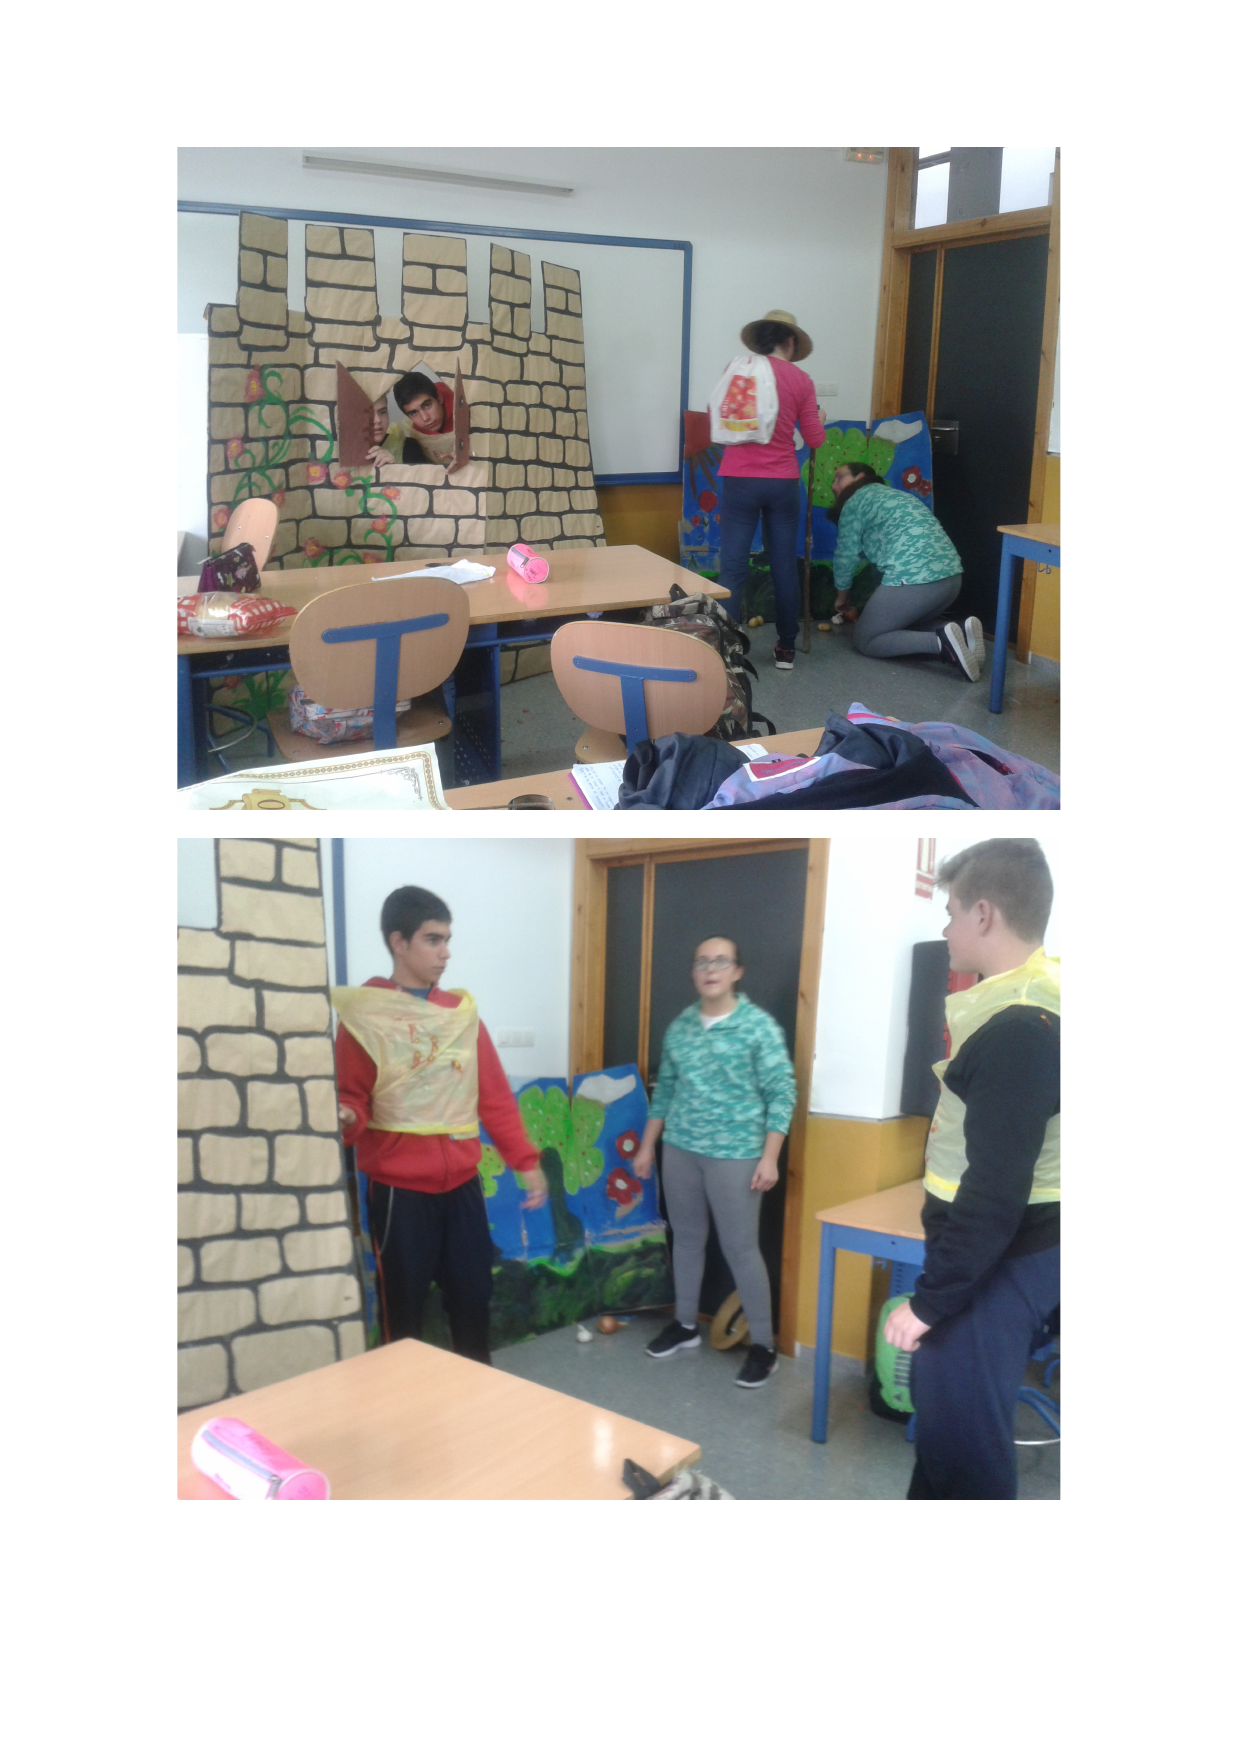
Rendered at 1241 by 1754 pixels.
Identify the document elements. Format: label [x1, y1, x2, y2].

picture [177, 838, 1061, 1500]
picture [177, 147, 1061, 810]
